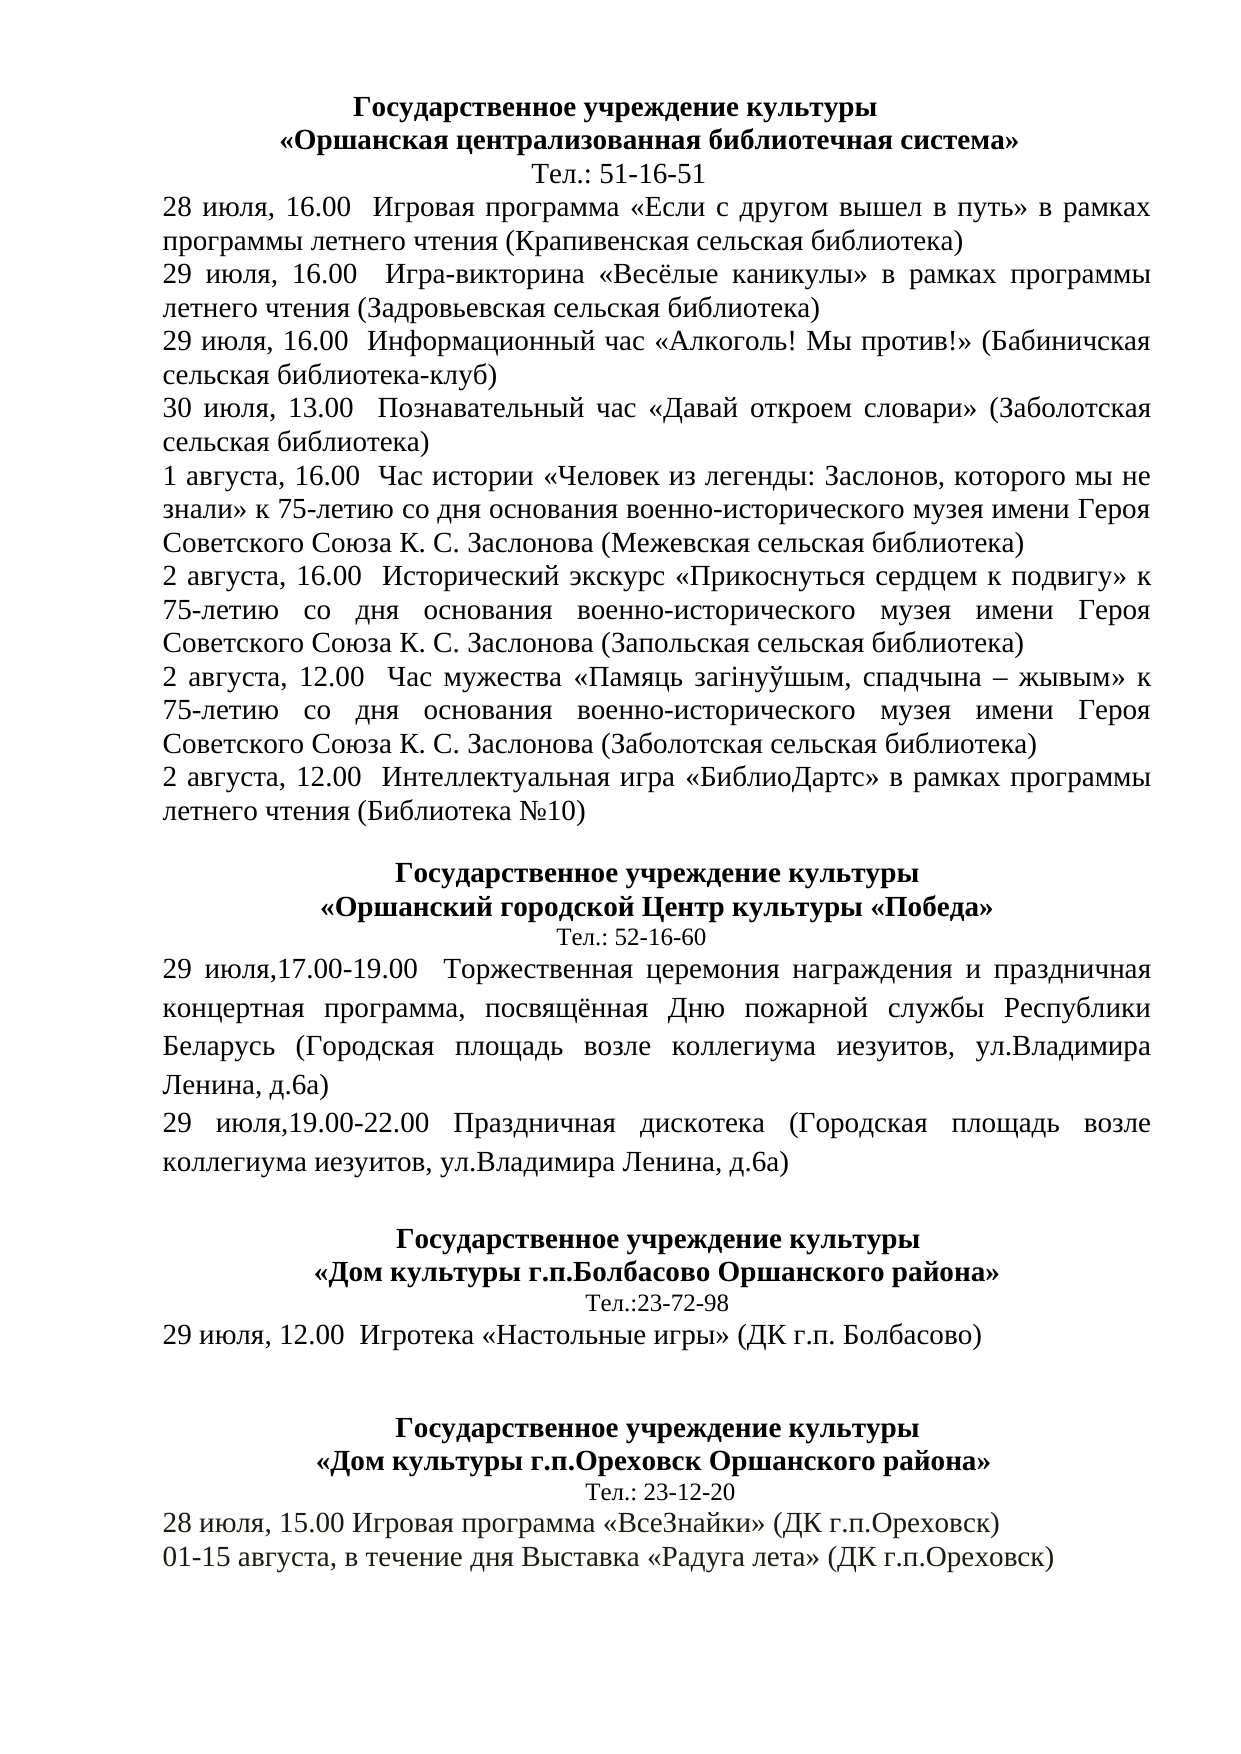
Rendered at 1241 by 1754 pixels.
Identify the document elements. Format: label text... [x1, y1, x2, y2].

text «Дом культуры г.п.Болбасово Оршанского района» [162, 1254, 1152, 1288]
text «Оршанская централизованная библиотечная система» [162, 122, 1152, 156]
text Тел.: 23-12-20 [162, 1477, 1152, 1506]
text Государственное учреждение культуры [162, 855, 1152, 889]
text Государственное учреждение культуры [162, 89, 1152, 122]
text «Дом культуры г.п.Ореховск Оршанского района» [162, 1443, 1152, 1477]
text Тел.: 51-16-51 [457, 156, 1152, 189]
text 28 июля, 16.00 Игровая программа «Если с другом вышел в путь» в рамках программы летнего чтения (Крапивенская сельская библиотека) [162, 189, 1152, 256]
text 29 июля, 16.00 Игра-викторина «Весёлые каникулы» в рамках программы летнего чтения (Задровьевская сельская библиотека) [162, 256, 1152, 323]
text Государственное учреждение культуры [162, 1410, 1152, 1443]
text 29 июля,19.00-22.00 Праздничная дискотека (Городская площадь возле коллегиума иезуитов, ул.Владимира Ленина, д.6а) [162, 1105, 1152, 1177]
text 29 июля, 12.00 Игротека «Настольные игры» (ДК г.п. Болбасово) [162, 1317, 1152, 1350]
text 2 августа, 12.00 Час мужества «Памяць загінуўшым, спадчына – жывым» к 75-летию со дня основания военно-исторического музея имени Героя Советского Союза К. С. Заслонова (Заболотская сельская библиотека) [162, 659, 1152, 759]
text Тел.: 52-16-60 [162, 922, 1152, 951]
text Тел.:23-72-98 [162, 1288, 1152, 1317]
text «Оршанский городской Центр культуры «Победа» [162, 889, 1152, 922]
text 01-15 августа, в течение дня Выставка «Радуга лета» (ДК г.п.Ореховск) [162, 1539, 1152, 1573]
text 30 июля, 13.00 Познавательный час «Давай откроем словари» (Заболотская сельская библиотека) [162, 391, 1152, 458]
text 29 июля, 16.00 Информационный час «Алкоголь! Мы против!» (Бабиничская сельская библиотека-клуб) [162, 323, 1152, 391]
text 2 августа, 16.00 Исторический экскурс «Прикоснуться сердцем к подвигу» к 75-летию со дня основания военно-исторического музея имени Героя Советского Союза К. С. Заслонова (Запольская сельская библиотека) [162, 558, 1152, 659]
text 1 августа, 16.00 Час истории «Человек из легенды: Заслонов, которого мы не знали» к 75-летию со дня основания военно-исторического музея имени Героя Советского Союза К. С. Заслонова (Межевская сельская библиотека) [162, 458, 1152, 558]
text 28 июля, 15.00 Игровая программа «ВсеЗнайки» (ДК г.п.Ореховск) [162, 1506, 1152, 1539]
text 2 августа, 12.00 Интеллектуальная игра «БиблиоДартс» в рамках программы летнего чтения (Библиотека №10) [162, 759, 1152, 827]
text Государственное учреждение культуры [162, 1221, 1152, 1254]
text 29 июля,17.00-19.00 Торжественная церемония награждения и праздничная концертная программа, посвящённая Дню пожарной службы Республики Беларусь (Городская площадь возле коллегиума иезуитов, ул.Владимира Ленина, д.6а) [162, 951, 1152, 1100]
